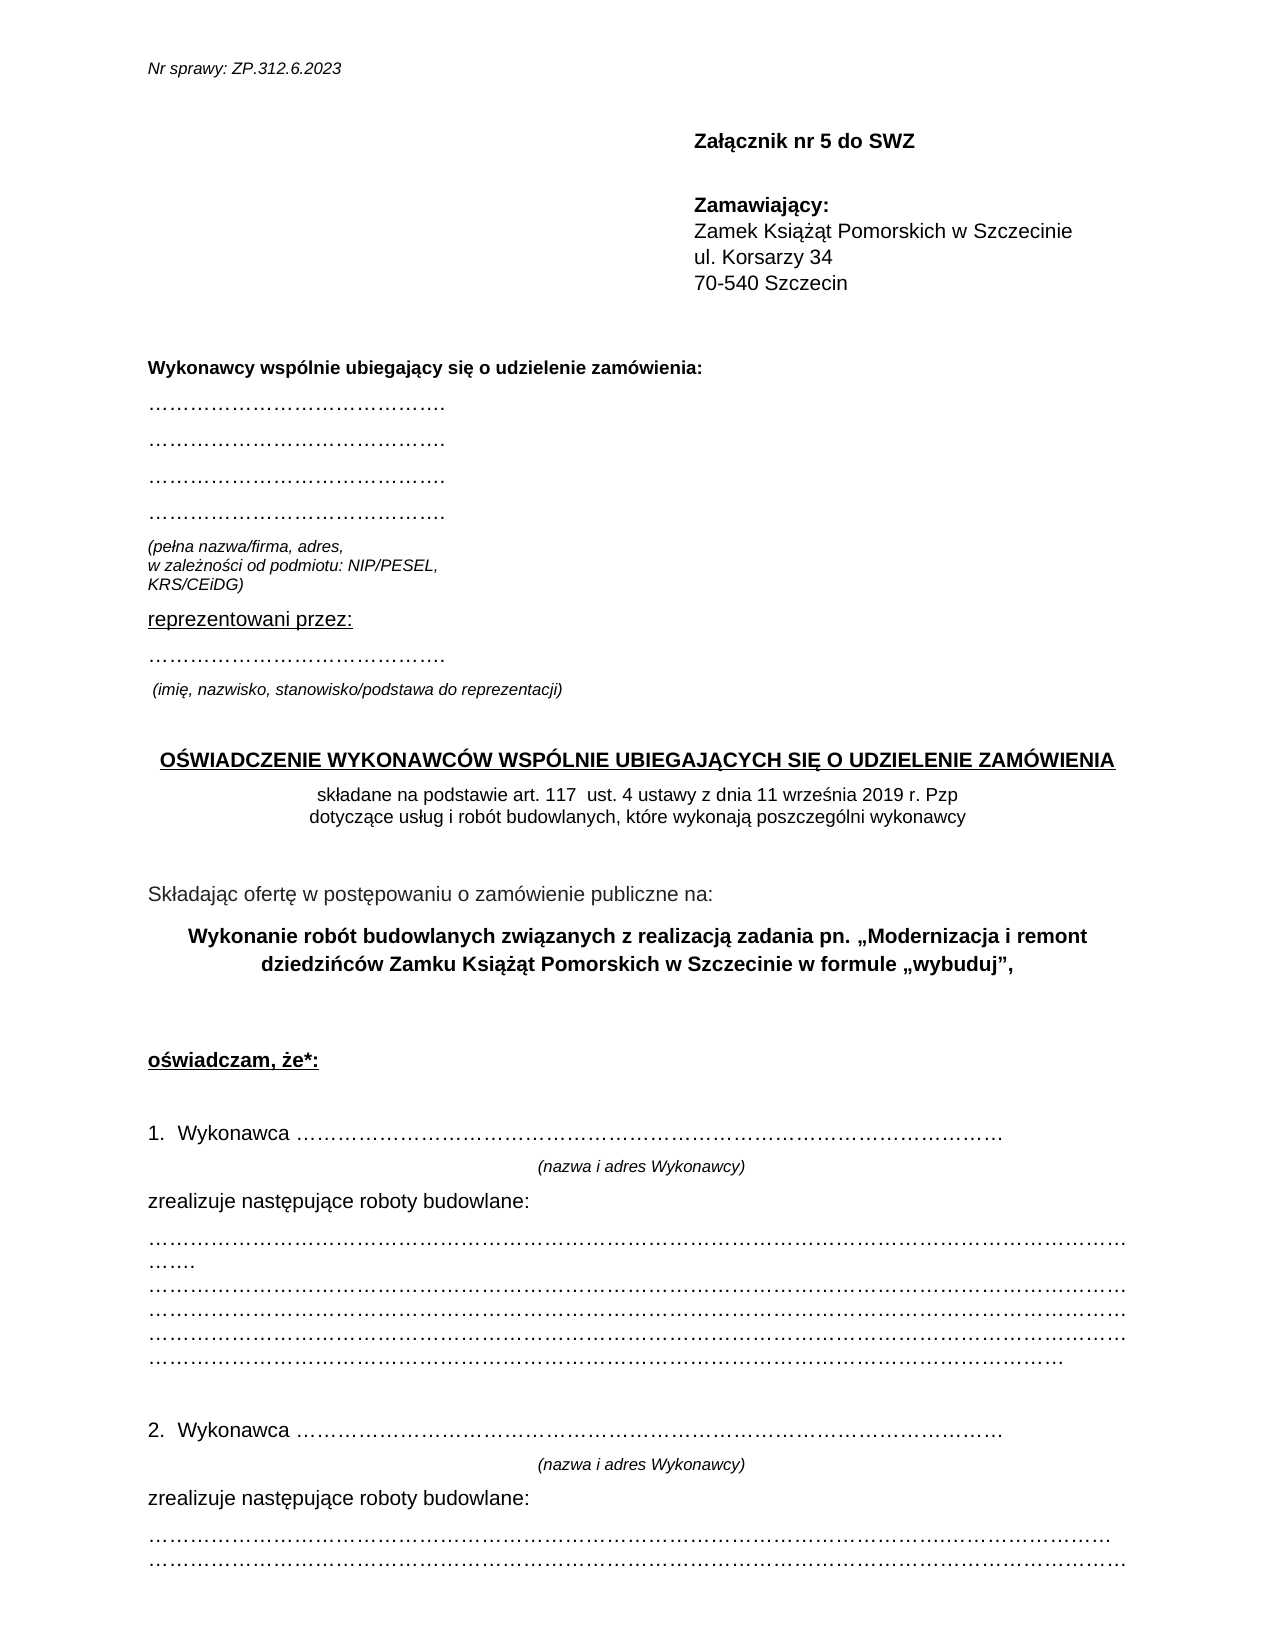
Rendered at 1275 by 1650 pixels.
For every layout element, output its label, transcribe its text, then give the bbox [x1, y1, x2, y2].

text ………………………………………………………………………………………………………………………………….…………………………………………………………………………………………………………………………………………………………………………………………………………………………………………………………………………………………………………………………………………………………………………………………………………………………………………………………………………………………………………… [148, 1225, 1127, 1369]
text Zamek Książąt Pomorskich w Szczecinie [694, 219, 1127, 243]
text ……………………………………. [148, 643, 1127, 667]
text składane na podstawie art. 117 ust. 4 ustawy z dnia 11 września 2019 r. Pzp [148, 784, 1127, 806]
text (pełna nazwa/firma, adres, [148, 537, 1127, 556]
text reprezentowani przez: [148, 607, 1127, 631]
text (nazwa i adres Wykonawcy) [223, 1157, 1127, 1176]
text Zamawiający: [694, 193, 1127, 217]
text (nazwa i adres Wykonawcy) [223, 1454, 1127, 1474]
text Załącznik nr 5 do SWZ [694, 128, 1127, 152]
text ……………………………………. [148, 464, 1127, 488]
text ……………………………………. [148, 427, 1127, 451]
text zrealizuje następujące roboty budowlane: [148, 1189, 1127, 1213]
text ……………………………………. [148, 500, 1127, 524]
text 70-540 Szczecin [694, 271, 1127, 294]
text KRS/CEiDG) [148, 575, 1127, 594]
text oświadczam, że*: [148, 1048, 1127, 1072]
text ul. Korsarzy 34 [694, 245, 1127, 269]
text dotyczące usług i robót budowlanych, które wykonają poszczególni wykonawcy [148, 806, 1127, 827]
text Wykonawcy wspólnie ubiegający się o udzielenie zamówienia: [148, 357, 1127, 378]
list Wykonawca ………………………………………………………………………………………… [148, 1121, 1127, 1145]
text Składając ofertę w postępowaniu o zamówienie publiczne na: [148, 881, 1127, 905]
text OŚWIADCZENIE WYKONAWCÓW WSPÓLNIE UBIEGAJĄCYCH SIĘ O UDZIELENIE ZAMÓWIENIA [148, 748, 1127, 772]
text Wykonanie robót budowlanych związanych z realizacją zadania pn. „Modernizacja i remont dziedzińców Zamku Książąt Pomorskich w Szczecinie w formule „wybuduj”, [148, 924, 1127, 975]
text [148, 1523, 1127, 1571]
text ……………………………………. [148, 391, 1127, 415]
list Wykonawca ………………………………………………………………………………………… [148, 1418, 1127, 1442]
text zrealizuje następujące roboty budowlane: [148, 1486, 1127, 1510]
text (imię, nazwisko, stanowisko/podstawa do reprezentacji) [148, 679, 1127, 699]
text w zależności od podmiotu: NIP/PESEL, [148, 556, 1127, 575]
